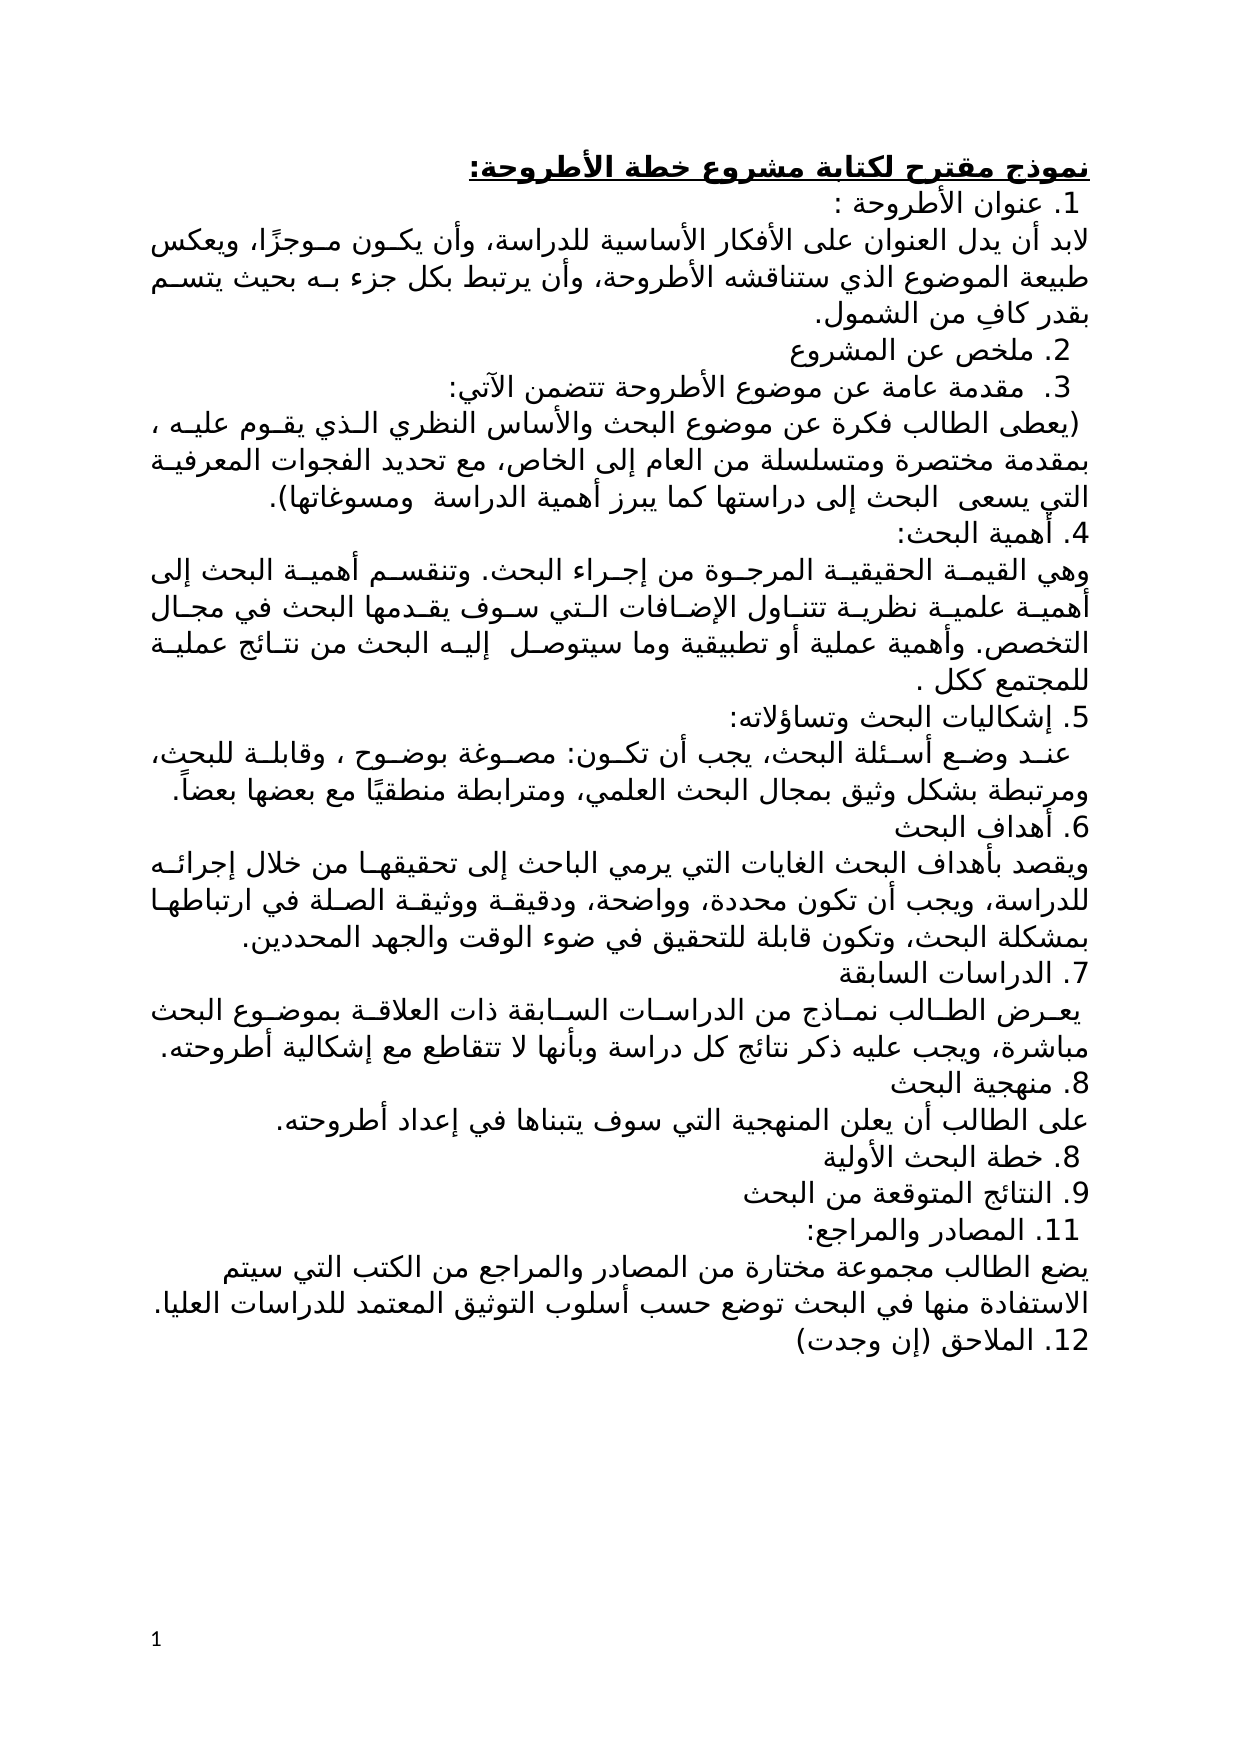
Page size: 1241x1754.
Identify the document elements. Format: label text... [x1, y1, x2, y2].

text 7. الدراسات السابقة [150, 957, 1090, 991]
text عند وضع أسئلة البحث، يجب أن تكون: مصوغة بوضوح ، وقابلة للبحث، ومرتبطة بشكل وثيق بمجال البحث العلمي، ومترابطة منطقيًا مع بعضها بعضاً. [150, 737, 1090, 807]
text نموذج مقترح لكتابة مشروع خطة الأطروحة: [150, 150, 1090, 184]
text يضع الطالب مجموعة مختارة من المصادر والمراجع من الكتب التي سيتم الاستفادة منها في البحث توضع حسب أسلوب التوثيق المعتمد للدراسات العليا. [150, 1250, 1090, 1321]
text 12. الملاحق (إن وجدت) [150, 1323, 1090, 1357]
text 5. إشكاليات البحث وتساؤلاته: [150, 700, 1090, 734]
text 8. منهجية البحث [150, 1067, 1090, 1101]
text ويقصد بأهداف البحث الغايات التي يرمي الباحث إلى تحقيقها من خلال إجرائه للدراسة، ويجب أن تكون محددة، وواضحة، ودقيقة ووثيقة الصلة في ارتباطها بمشكلة البحث، وتكون قابلة للتحقيق في ضوء الوقت والجهد المحددين. [150, 847, 1090, 954]
text 8. خطة البحث الأولية [150, 1140, 1090, 1174]
text لابد أن يدل العنوان على الأفكار الأساسية للدراسة، وأن يكون موجزًا، ويعكس طبيعة الموضوع الذي ستناقشه الأطروحة، وأن يرتبط بكل جزء به بحيث يتسم بقدر كافِ من الشمول. [150, 223, 1090, 331]
text 9. النتائج المتوقعة من البحث [150, 1177, 1090, 1211]
text 2. ملخص عن المشروع [150, 333, 1090, 367]
text على الطالب أن يعلن المنهجية التي سوف يتبناها في إعداد أطروحته. [150, 1103, 1090, 1137]
text 11. المصادر والمراجع: [150, 1213, 1090, 1247]
text يعرض الطالب نماذج من الدراسات السابقة ذات العلاقة بموضوع البحث مباشرة، ويجب عليه ذكر نتائج كل دراسة وبأنها لا تتقاطع مع إشكالية أطروحته. [150, 993, 1090, 1064]
text وهي القيمة الحقيقية المرجوة من إجراء البحث. وتنقسم أهمية البحث إلى أهمية علمية نظرية تتناول الإضافات التي سوف يقدمها البحث في مجال التخصص. وأهمية عملية أو تطبيقية وما سيتوصل إليه البحث من نتائج عملية للمجتمع ككل . [150, 553, 1090, 697]
text 4. أهمية البحث: [150, 517, 1090, 551]
text 6. أهداف البحث [150, 810, 1090, 844]
text (يعطى الطالب فكرة عن موضوع البحث والأساس النظري الذي يقوم عليه ، بمقدمة مختصرة ومتسلسلة من العام إلى الخاص، مع تحديد الفجوات المعرفية التي يسعى البحث إلى دراستها كما يبرز أهمية الدراسة ومسوغاتها). [150, 407, 1090, 514]
text 1. عنوان الأطروحة : [150, 187, 1090, 221]
text 3. مقدمة عامة عن موضوع الأطروحة تتضمن الآتي: [150, 370, 1090, 404]
